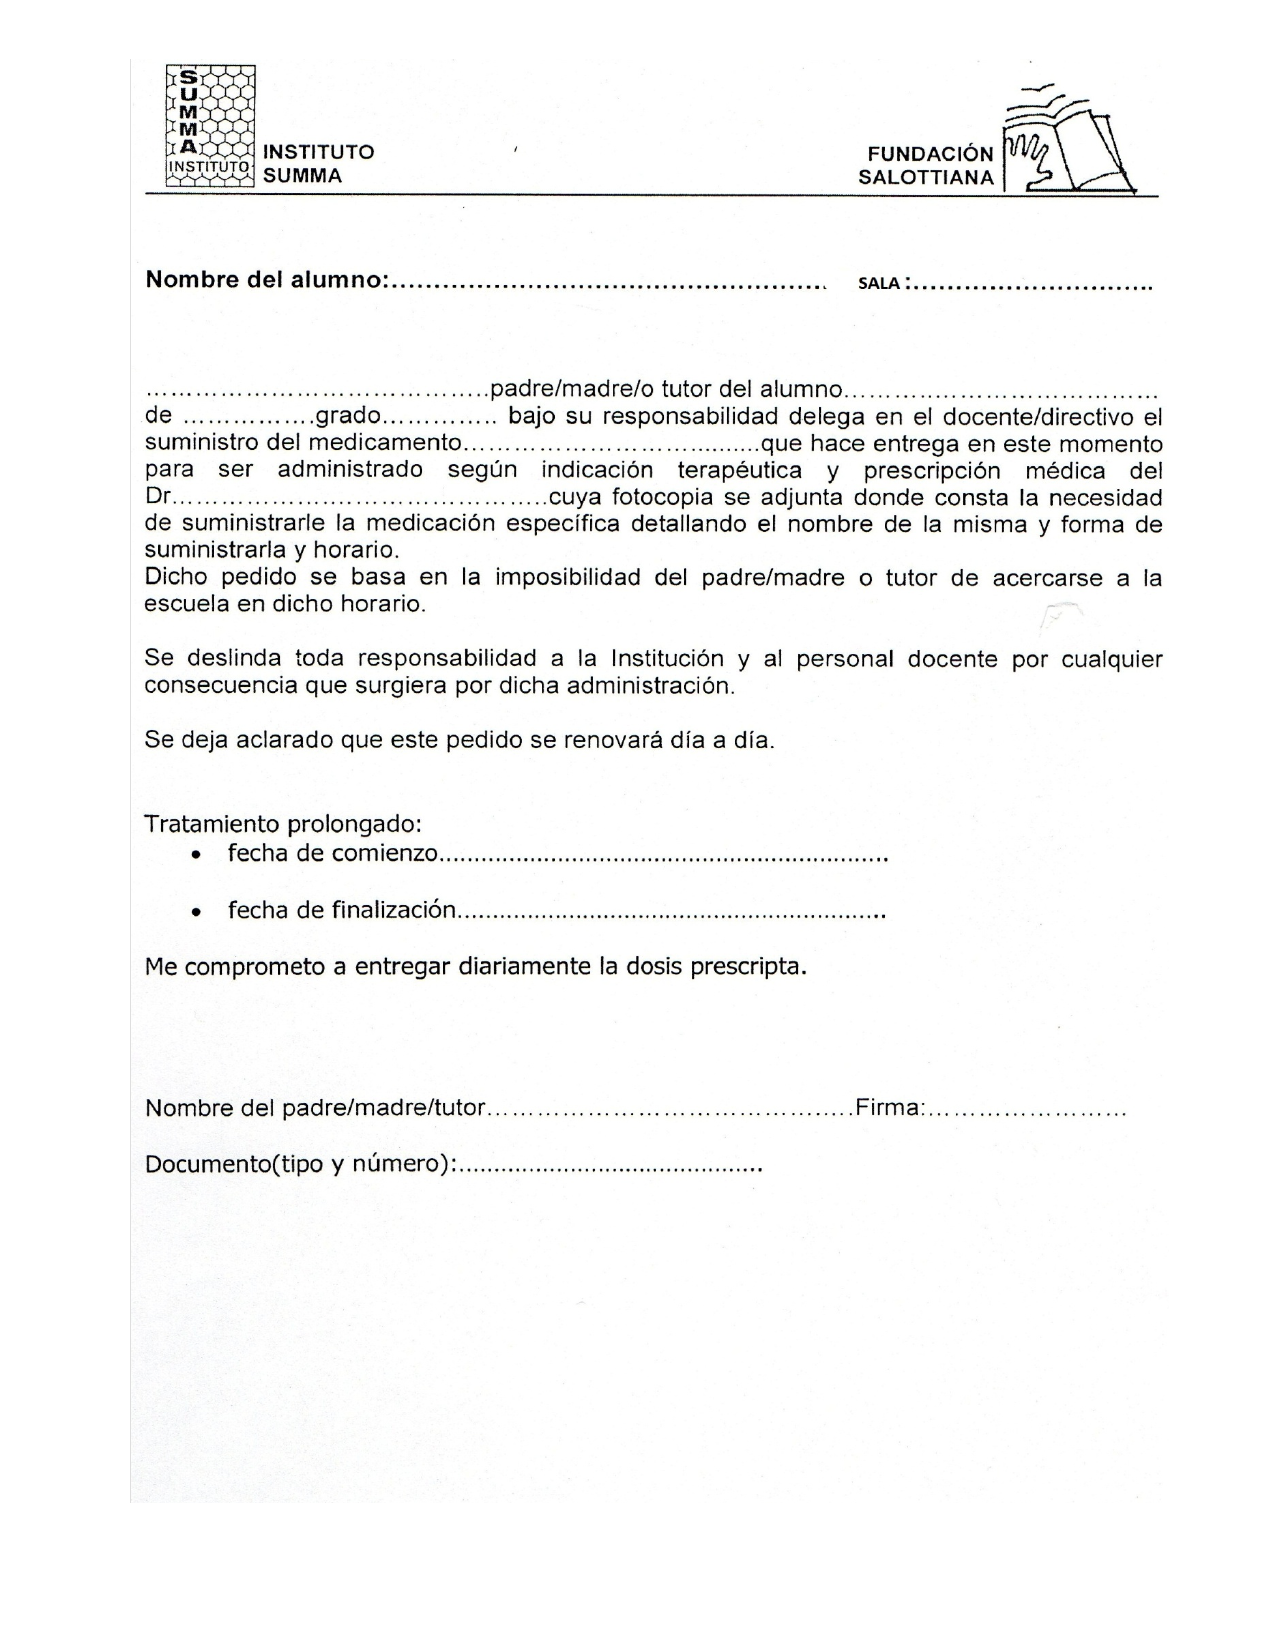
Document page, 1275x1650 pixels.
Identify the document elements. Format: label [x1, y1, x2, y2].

picture [130, 59, 1169, 1503]
